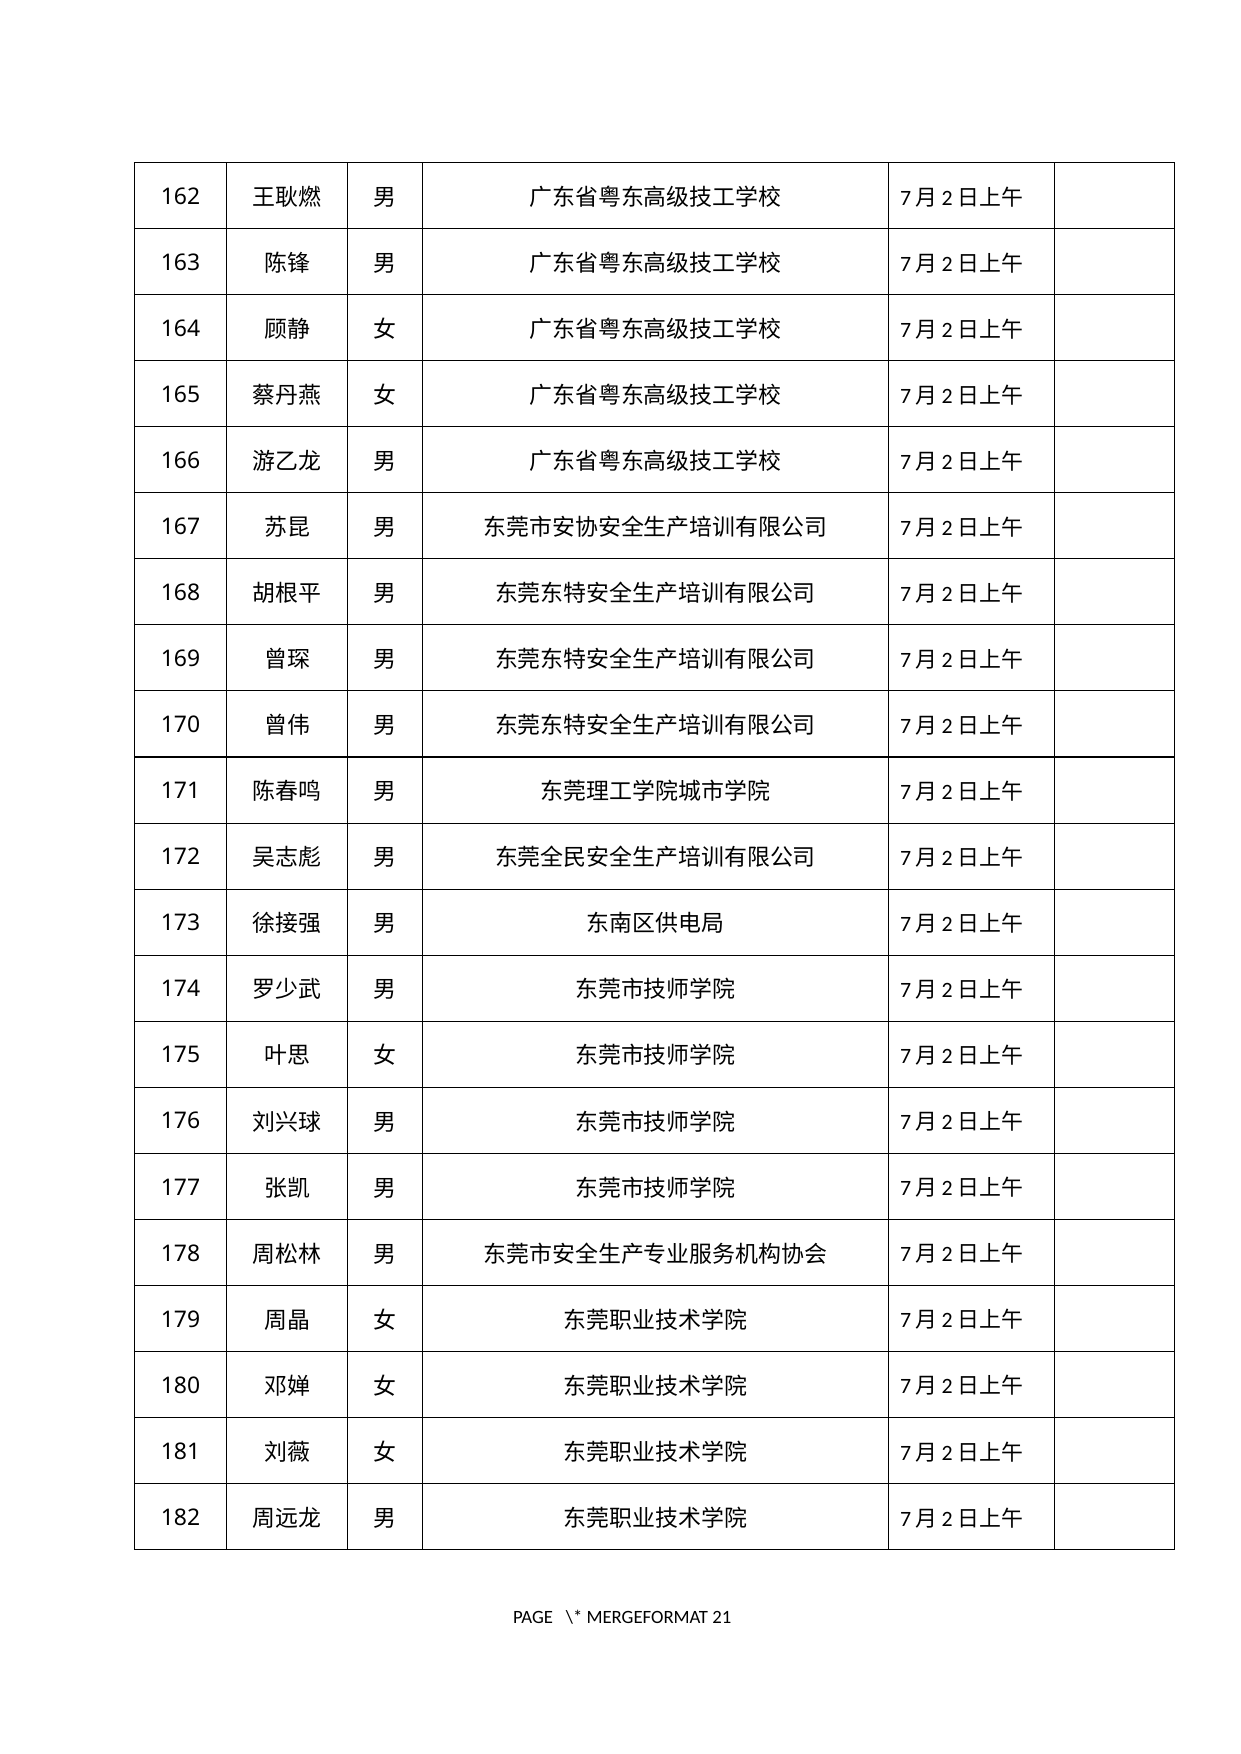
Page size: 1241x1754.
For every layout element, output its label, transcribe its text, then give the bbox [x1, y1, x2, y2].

table_cell 吴志彪 [227, 824, 347, 888]
table_cell 177 [135, 1154, 226, 1219]
table_cell [1055, 493, 1174, 558]
table_cell [1055, 295, 1174, 360]
table_cell 7月2日上午 [889, 691, 1054, 756]
table_cell 顾静 [227, 295, 347, 360]
table_cell 男 [348, 163, 422, 228]
table_cell 7月2日上午 [889, 229, 1054, 294]
table_cell 胡根平 [227, 559, 347, 624]
table_cell 7月2日上午 [889, 1088, 1054, 1153]
table_cell 东莞东特安全生产培训有限公司 [423, 691, 888, 756]
table_cell 7月2日上午 [889, 758, 1054, 822]
table_cell 171 [135, 758, 226, 822]
table_cell 女 [348, 1022, 422, 1087]
table_cell [1055, 1286, 1174, 1351]
table_cell 165 [135, 361, 226, 426]
table_cell 广东省粤东高级技工学校 [423, 361, 888, 426]
table_cell 男 [348, 493, 422, 558]
table_cell 181 [135, 1418, 226, 1483]
table_cell 7月2日上午 [889, 1286, 1054, 1351]
table_cell 周松林 [227, 1220, 347, 1285]
table_cell [1055, 1154, 1174, 1219]
table_cell 东莞东特安全生产培训有限公司 [423, 559, 888, 624]
table_cell 179 [135, 1286, 226, 1351]
table_cell 7月2日上午 [889, 559, 1054, 624]
table_cell 7月2日上午 [889, 163, 1054, 228]
table_cell [1055, 1352, 1174, 1417]
table_cell 7月2日上午 [889, 1154, 1054, 1219]
table_cell 男 [348, 824, 422, 888]
table_cell 罗少武 [227, 956, 347, 1021]
table_cell 男 [348, 559, 422, 624]
table_cell [1055, 1022, 1174, 1087]
table_cell 7月2日上午 [889, 361, 1054, 426]
table_cell [1055, 229, 1174, 294]
table_cell 女 [348, 1418, 422, 1483]
table_cell 男 [348, 625, 422, 690]
table_cell 182 [135, 1484, 226, 1549]
table_cell [1055, 956, 1174, 1021]
table_cell 王耿燃 [227, 163, 347, 228]
table_cell 162 [135, 163, 226, 228]
table_cell 东莞职业技术学院 [423, 1286, 888, 1351]
table_cell 169 [135, 625, 226, 690]
table_cell 东莞市技师学院 [423, 956, 888, 1021]
table_cell 广东省粤东高级技工学校 [423, 295, 888, 360]
table_cell 东莞市技师学院 [423, 1088, 888, 1153]
table_cell 曾琛 [227, 625, 347, 690]
table_cell 东莞理工学院城市学院 [423, 758, 888, 822]
table_cell [1055, 1220, 1174, 1285]
table_cell 男 [348, 229, 422, 294]
table_cell 176 [135, 1088, 226, 1153]
table_cell 东莞职业技术学院 [423, 1484, 888, 1549]
table_cell 174 [135, 956, 226, 1021]
table_cell 男 [348, 1088, 422, 1153]
table_cell 徐接强 [227, 890, 347, 954]
table_cell 周晶 [227, 1286, 347, 1351]
table_cell 东莞市安全生产专业服务机构协会 [423, 1220, 888, 1285]
table_cell 男 [348, 758, 422, 822]
table_cell 166 [135, 427, 226, 492]
table_cell 游乙龙 [227, 427, 347, 492]
table_cell 7月2日上午 [889, 1418, 1054, 1483]
table_cell 广东省粤东高级技工学校 [423, 427, 888, 492]
table_cell 7月2日上午 [889, 824, 1054, 888]
table_cell 男 [348, 956, 422, 1021]
table_cell 7月2日上午 [889, 625, 1054, 690]
table_cell [1055, 1088, 1174, 1153]
table_cell 男 [348, 427, 422, 492]
table_cell 东莞职业技术学院 [423, 1352, 888, 1417]
table_cell 女 [348, 361, 422, 426]
table_cell 广东省粤东高级技工学校 [423, 229, 888, 294]
table_cell 7月2日上午 [889, 956, 1054, 1021]
table_cell 163 [135, 229, 226, 294]
table_cell 164 [135, 295, 226, 360]
table_cell 男 [348, 691, 422, 756]
table_cell 陈锋 [227, 229, 347, 294]
table_cell 张凯 [227, 1154, 347, 1219]
table_cell [1055, 361, 1174, 426]
table_cell 曾伟 [227, 691, 347, 756]
table_cell 东莞全民安全生产培训有限公司 [423, 824, 888, 888]
table_cell [1055, 559, 1174, 624]
table_cell 蔡丹燕 [227, 361, 347, 426]
table_cell 7月2日上午 [889, 1484, 1054, 1549]
table_cell 男 [348, 1154, 422, 1219]
table_cell [1055, 758, 1174, 822]
table_cell 女 [348, 295, 422, 360]
table_cell 168 [135, 559, 226, 624]
table_cell 7月2日上午 [889, 1220, 1054, 1285]
table_cell 170 [135, 691, 226, 756]
table_cell 7月2日上午 [889, 1022, 1054, 1087]
table_cell 广东省粤东高级技工学校 [423, 163, 888, 228]
table_cell [1055, 824, 1174, 888]
table_cell 东南区供电局 [423, 890, 888, 954]
table_cell [1055, 427, 1174, 492]
table_cell 173 [135, 890, 226, 954]
table_cell 女 [348, 1352, 422, 1417]
table_cell 东莞市技师学院 [423, 1154, 888, 1219]
table_cell [1055, 691, 1174, 756]
table_cell 刘薇 [227, 1418, 347, 1483]
table_cell 苏昆 [227, 493, 347, 558]
table_cell 东莞市技师学院 [423, 1022, 888, 1087]
table_cell [1055, 163, 1174, 228]
table_cell 男 [348, 1220, 422, 1285]
table_cell 180 [135, 1352, 226, 1417]
table_cell [1055, 890, 1174, 954]
table_cell 男 [348, 1484, 422, 1549]
table_cell 7月2日上午 [889, 493, 1054, 558]
table_cell 陈春鸣 [227, 758, 347, 822]
table_cell 周远龙 [227, 1484, 347, 1549]
table_cell 7月2日上午 [889, 427, 1054, 492]
table_cell 东莞市安协安全生产培训有限公司 [423, 493, 888, 558]
table_cell 东莞职业技术学院 [423, 1418, 888, 1483]
table_cell 167 [135, 493, 226, 558]
table_cell 刘兴球 [227, 1088, 347, 1153]
table_cell 女 [348, 1286, 422, 1351]
table_cell [1055, 1484, 1174, 1549]
table_cell 175 [135, 1022, 226, 1087]
table_cell 172 [135, 824, 226, 888]
table_cell 叶思 [227, 1022, 347, 1087]
table_cell 7月2日上午 [889, 295, 1054, 360]
table_cell 178 [135, 1220, 226, 1285]
table_cell [1055, 1418, 1174, 1483]
table_cell [1055, 625, 1174, 690]
table_cell 7月2日上午 [889, 1352, 1054, 1417]
table_cell 男 [348, 890, 422, 954]
table_cell 邓婵 [227, 1352, 347, 1417]
table_cell 7月2日上午 [889, 890, 1054, 954]
table_cell 东莞东特安全生产培训有限公司 [423, 625, 888, 690]
